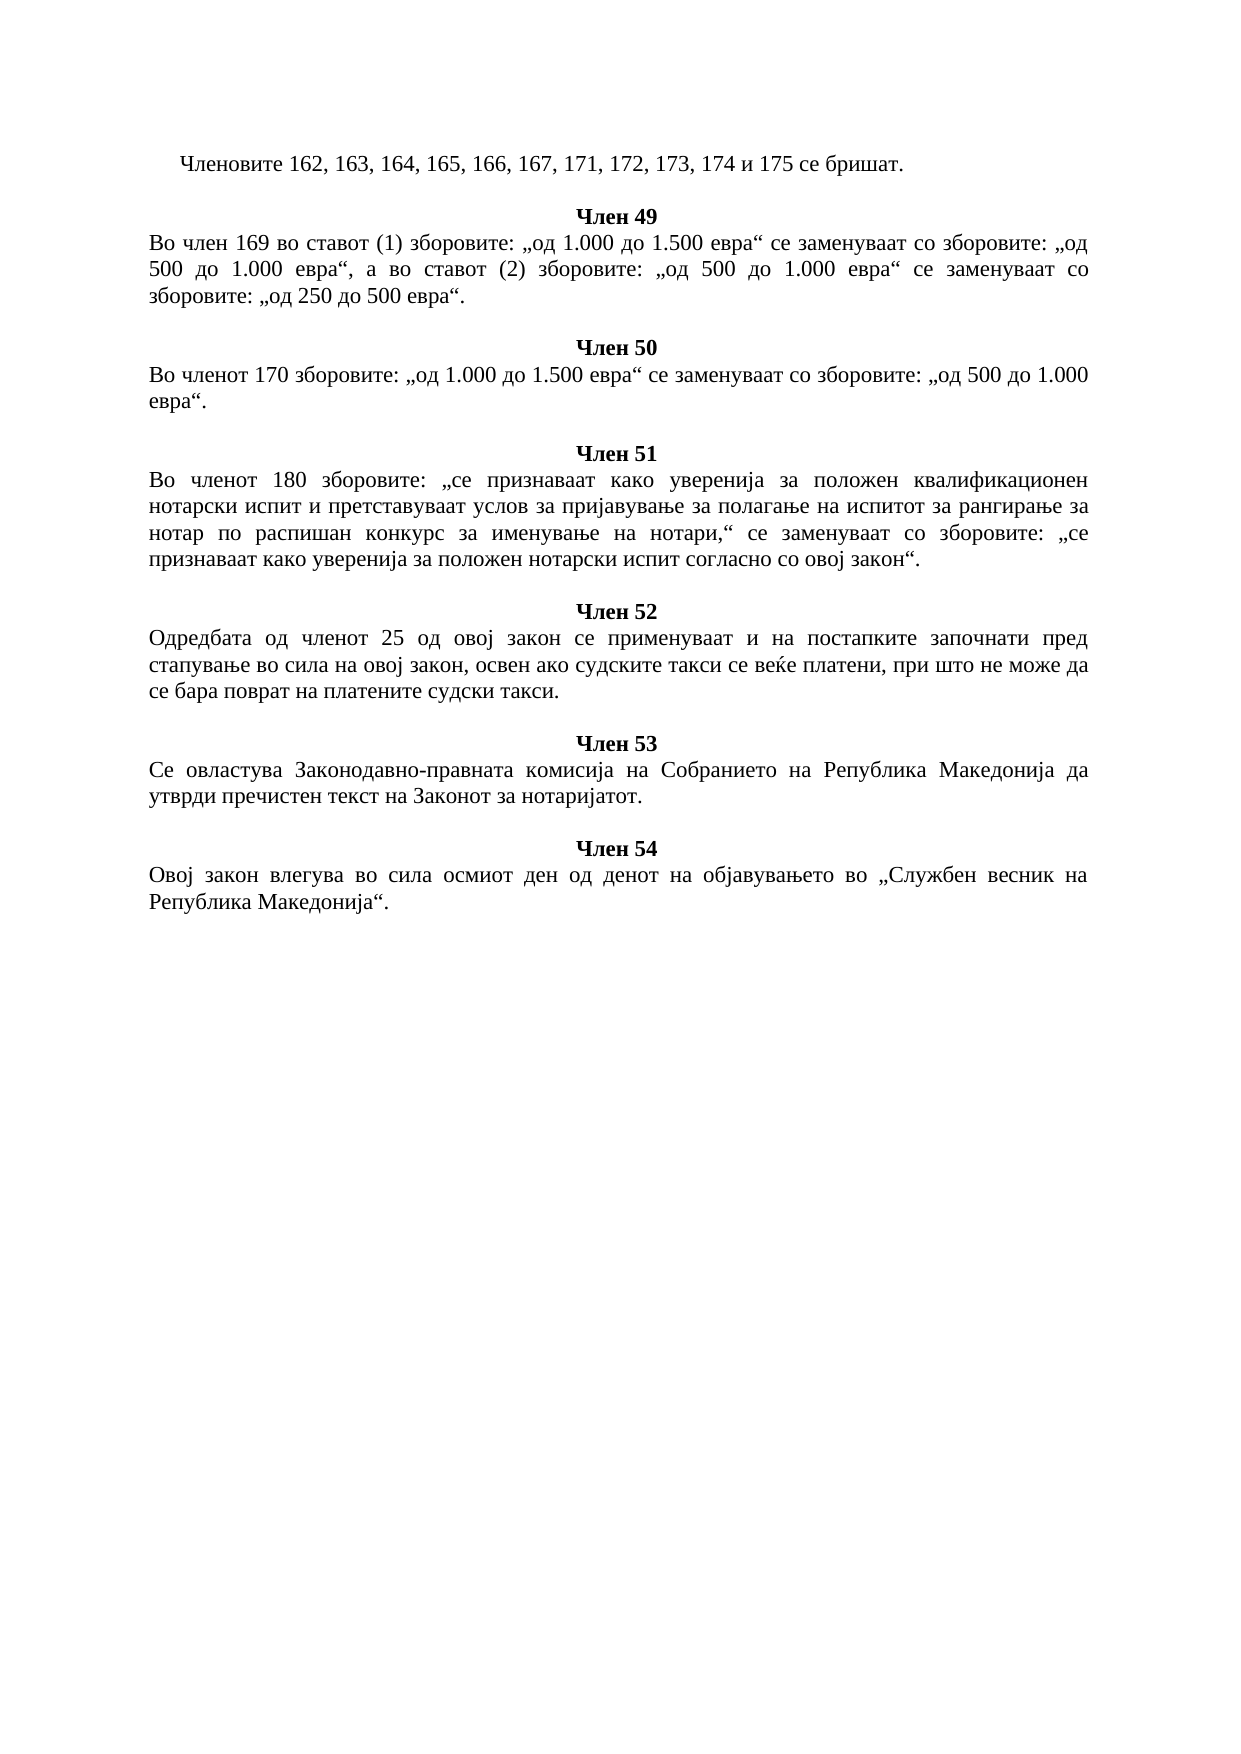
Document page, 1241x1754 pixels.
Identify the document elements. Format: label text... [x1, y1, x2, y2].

text Во член 169 во ставот (1) зборовите: „од 1.000 до 1.500 евра“ се заменуваат со зборовите: „од 500 до 1.000 евра“, а во ставот (2) зборовите: „од 500 до 1.000 евра“ се заменуваат со зборовите: „од 250 до 500 евра“. [148, 229, 1090, 308]
text Одредбата од членот 25 од овој закон се применуваат и нa постапките започнати пред стапување во сила на овој закон, освен ако судските такси се веќе платени, при што не може да се бара поврат на платените судски такси. [148, 624, 1090, 703]
text Се овластува Законодавно-правната комисија на Собранието на Република Македонија да утврди пречистен текст на Законот за нотаријатот. [148, 756, 1090, 809]
text Во членот 170 зборовите: „од 1.000 до 1.500 евра“ се заменуваат со зборовите: „од 500 до 1.000 евра“. [148, 361, 1090, 413]
text Во членот 180 зборовите: „се признаваат како уверенија за положен квалификационен нотарски испит и претставуваат услов за пријавување за полагање на испитот за рангирање за нотар по распишан конкурс за именување на нотари,“ се заменуваат со зборовите: „се признаваат како уверенија за положен нотарски испит согласно со овој закон“. [148, 466, 1090, 572]
text Член 50 [150, 334, 1083, 361]
text Член 49 [150, 203, 1083, 229]
text Член 53 [150, 730, 1083, 756]
text Член 51 [150, 440, 1083, 466]
text Член 52 [150, 598, 1083, 624]
text Член 54 [150, 835, 1083, 862]
text Членовите 162, 163, 164, 165, 166, 167, 171, 172, 173, 174 и 175 се бришат. [179, 150, 1090, 176]
text Овој закон влегува во сила осмиот ден од денот на објавувањето во „Службен весник на Република Македонија“. [148, 862, 1090, 914]
